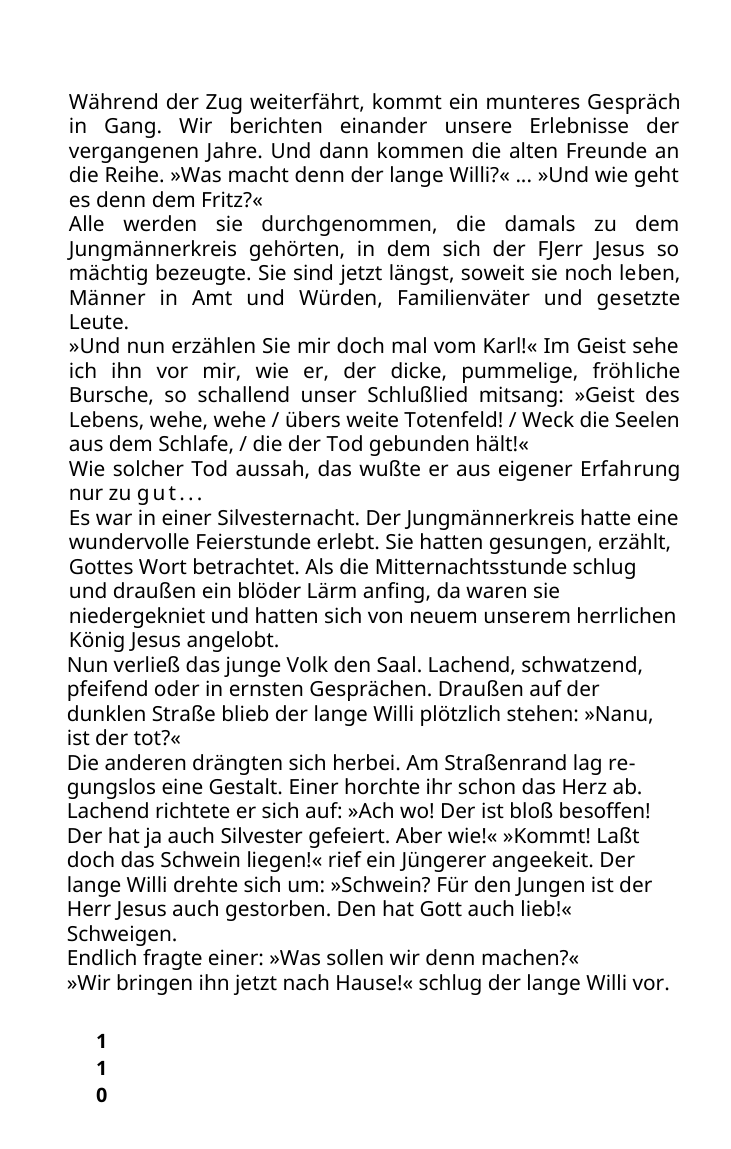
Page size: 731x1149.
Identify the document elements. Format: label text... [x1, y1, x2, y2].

text Wie solcher Tod aussah, das wußte er aus eigener Erfahrung nur zu gut... [69, 457, 680, 506]
text Während der Zug weiterfährt, kommt ein munteres Gespräch in Gang. Wir berichten einander unsere Erlebnisse der vergangenen Jahre. Und dann kommen die alten Freunde an die Reihe. »Was macht denn der lange Willi?« ... »Und wie geht es denn dem Fritz?« [69, 89, 680, 212]
text Die anderen drängten sich herbei. Am Straßenrand lag regungslos eine Gestalt. Einer horchte ihr schon das Herz ab. Lachend richtete er sich auf: »Ach wo! Der ist bloß besoffen! Der hat ja auch Silvester gefeiert. Aber wie!« »Kommt! Laßt doch das Schwein liegen!« rief ein Jüngerer angeekeit. Der lange Willi drehte sich um: »Schwein? Für den Jungen ist der Herr Jesus auch gestorben. Den hat Gott auch lieb!« Schweigen. [67, 750, 680, 946]
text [67, 971, 680, 995]
text »Und nun erzählen Sie mir doch mal vom Karl!« Im Geist sehe ich ihn vor mir, wie er, der dicke, pummelige, fröhliche Bursche, so schallend unser Schlußlied mitsang: »Geist des Lebens, wehe, wehe / übers weite Totenfeld! / Weck die Seelen aus dem Schlafe, / die der Tod gebunden hält!« [69, 334, 680, 457]
text Endlich fragte einer: »Was sollen wir denn machen?« [67, 946, 730, 971]
text Es war in einer Silvesternacht. Der Jungmännerkreis hatte eine wundervolle Feierstunde erlebt. Sie hatten gesungen, erzählt, Gottes Wort betrachtet. Als die Mitternachtsstunde schlug und draußen ein blöder Lärm anfing, da waren sie niedergekniet und hatten sich von neuem unserem herrlichen König Jesus angelobt. [69, 506, 680, 652]
text Nun verließ das junge Volk den Saal. Lachend, schwatzend, pfeifend oder in ernsten Gesprächen. Draußen auf der dunklen Straße blieb der lange Willi plötzlich stehen: »Nanu, ist der tot?« [67, 652, 680, 750]
text Alle werden sie durchgenommen, die damals zu dem Jungmännerkreis gehörten, in dem sich der FJerr Jesus so mächtig bezeugte. Sie sind jetzt längst, soweit sie noch leben, Männer in Amt und Würden, Familienväter und gesetzte Leute. [69, 212, 680, 334]
